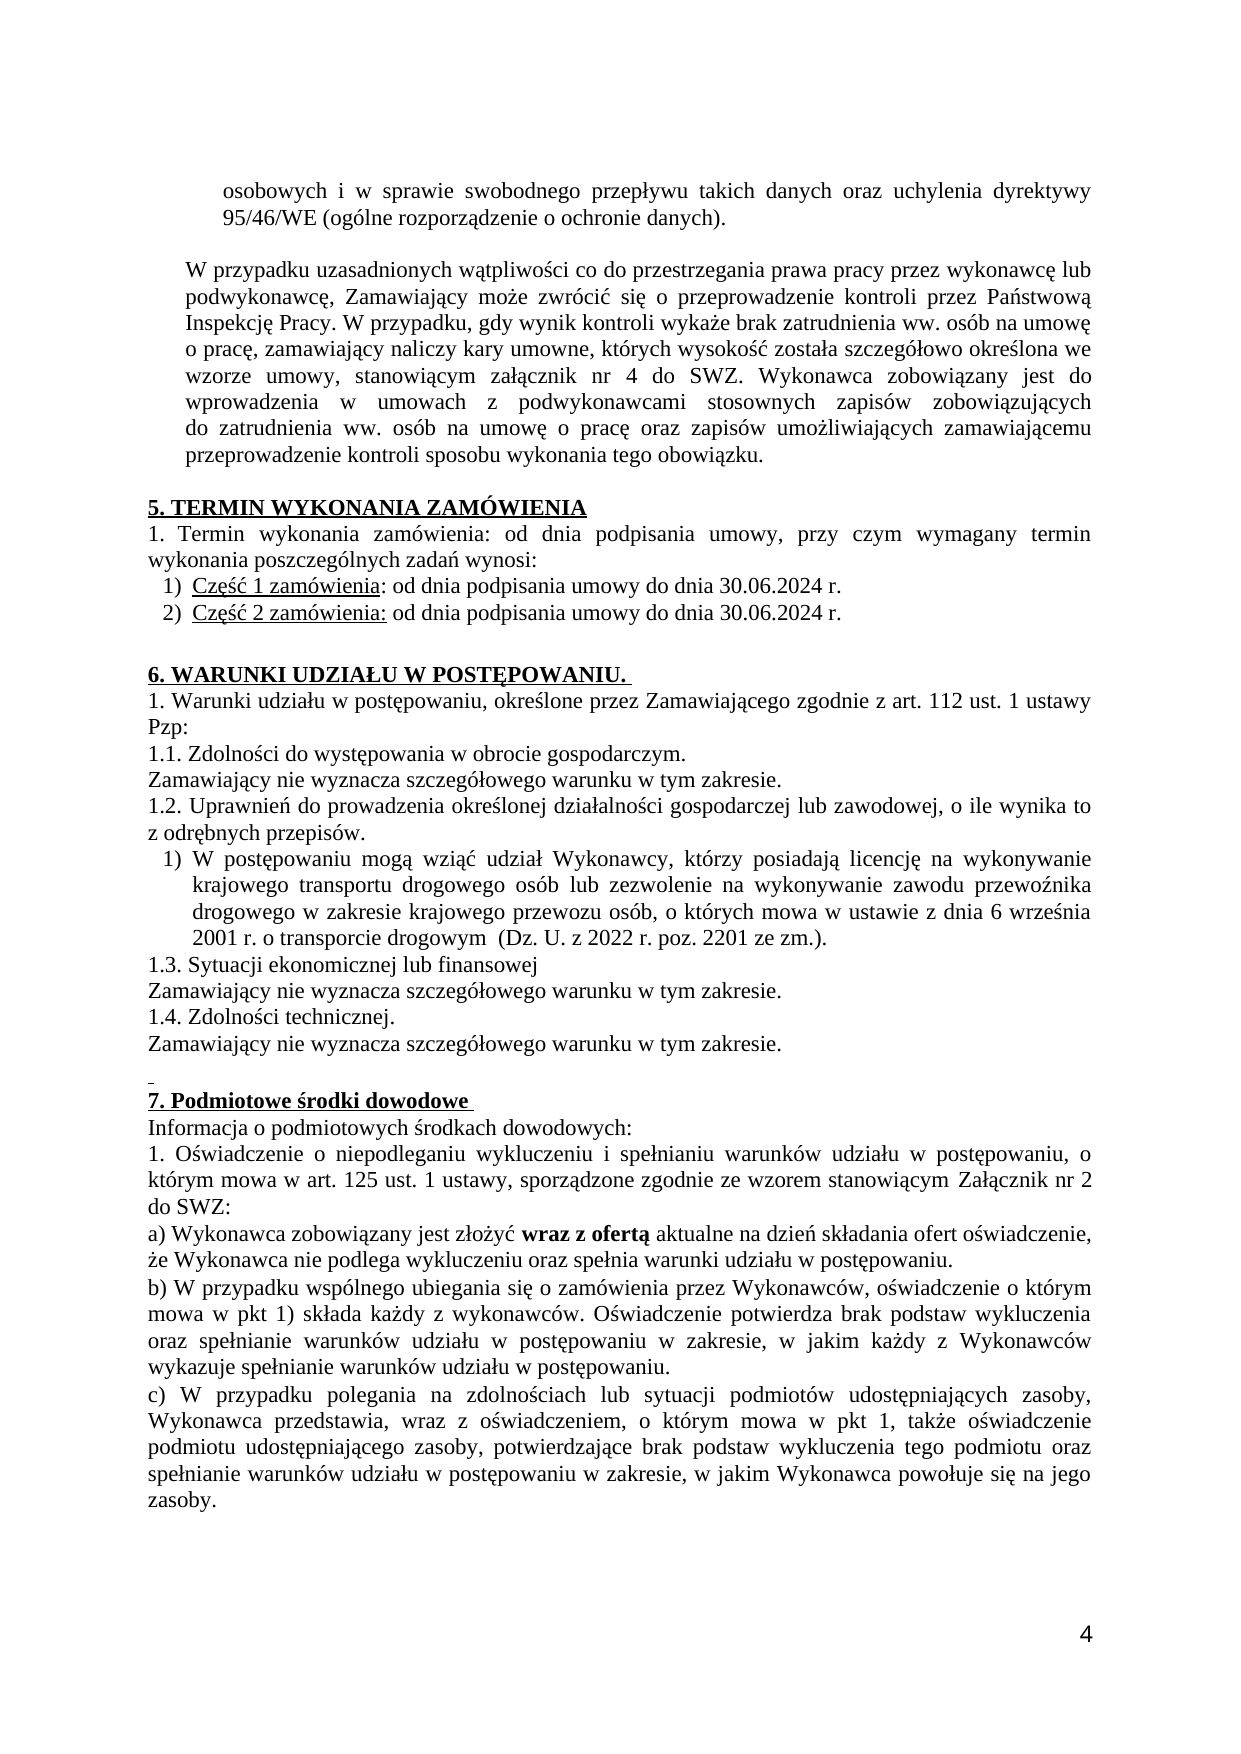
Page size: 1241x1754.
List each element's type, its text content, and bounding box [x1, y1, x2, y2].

text a) Wykonawca zobowiązany jest złożyć wraz z ofertą aktualne na dzień składania ofert oświadczenie, że Wykonawca nie podlega wykluczeniu oraz spełnia warunki udziału w postępowaniu. [148, 1220, 1093, 1273]
text W przypadku uzasadnionych wątpliwości co do przestrzegania prawa pracy przez wykonawcę lub podwykonawcę, Zamawiający może zwrócić się o przeprowadzenie kontroli przez Państwową Inspekcję Pracy. W przypadku, gdy wynik kontroli wykaże brak zatrudnienia ww. osób na umowę o pracę, zamawiający naliczy kary umowne, których wysokość została szczegółowo określona we wzorze umowy, stanowiącym załącznik nr 4 do SWZ. Wykonawca zobowiązany jest do wprowadzenia w umowach z podwykonawcami stosownych zapisów zobowiązujących do zatrudnienia ww. osób na umowę o pracę oraz zapisów umożliwiających zamawiającemu przeprowadzenie kontroli sposobu wykonania tego obowiązku. [185, 256, 1093, 467]
text 1.4. Zdolności technicznej. [148, 1003, 1093, 1030]
text 1.3. Sytuacji ekonomicznej lub finansowej [148, 951, 1093, 977]
list W postępowaniu mogą wziąć udział Wykonawcy, którzy posiadają licencję na wykonywanie krajowego transportu drogowego osób lub zezwolenie na wykonywanie zawodu przewoźnika drogowego w zakresie krajowego przewozu osób, o których mowa w ustawie z dnia 6 września 2001 r. o transporcie drogowym (Dz. U. z 2022 r. poz. 2201 ze zm.). [162, 845, 1093, 951]
text 1.2. Uprawnień do prowadzenia określonej działalności gospodarczej lub zawodowej, o ile wynika to z odrębnych przepisów. [148, 792, 1093, 845]
text 6. WARUNKI UDZIAŁU W POSTĘPOWANIU. [148, 661, 1093, 687]
list Część 2 zamówienia: od dnia podpisania umowy do dnia 30.06.2024 r. [162, 599, 1093, 625]
text Zamawiający nie wyznacza szczegółowego warunku w tym zakresie. [148, 1030, 1093, 1056]
list Termin wykonania zamówienia: od dnia podpisania umowy, przy czym wymagany termin wykonania poszczególnych zadań wynosi: [148, 520, 1093, 573]
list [185, 177, 1093, 230]
text c) W przypadku polegania na zdolnościach lub sytuacji podmiotów udostępniających zasoby, Wykonawca przedstawia, wraz z oświadczeniem, o którym mowa w pkt 1, także oświadczenie podmiotu udostępniającego zasoby, potwierdzające brak podstaw wykluczenia tego podmiotu oraz spełnianie warunków udziału w postępowaniu w zakresie, w jakim Wykonawca powołuje się na jego zasoby. [148, 1381, 1093, 1512]
text 1. Warunki udziału w postępowaniu, określone przez Zamawiającego zgodnie z art. 112 ust. 1 ustawy Pzp: [148, 687, 1093, 740]
subtitle 5. TERMIN WYKONANIA ZAMÓWIENIA [148, 493, 1093, 520]
text Zamawiający nie wyznacza szczegółowego warunku w tym zakresie. [148, 766, 1093, 792]
text 1.1. Zdolności do występowania w obrocie gospodarczym. [148, 740, 1093, 766]
text Zamawiający nie wyznacza szczegółowego warunku w tym zakresie. [148, 977, 1093, 1003]
text 1. Oświadczenie o niepodleganiu wykluczeniu i spełnianiu warunków udziału w postępowaniu, o którym mowa w art. 125 ust. 1 ustawy, sporządzone zgodnie ze wzorem stanowiącym Załącznik nr 2 do SWZ: [148, 1140, 1093, 1219]
list Część 1 zamówienia: od dnia podpisania umowy do dnia 30.06.2024 r. [162, 573, 1093, 599]
text 7. Podmiotowe środki dowodowe [148, 1087, 1093, 1114]
text b) W przypadku wspólnego ubiegania się o zamówienia przez Wykonawców, oświadczenie o którym mowa w pkt 1) składa każdy z wykonawców. Oświadczenie potwierdza brak podstaw wykluczenia oraz spełnianie warunków udziału w postępowaniu w zakresie, w jakim każdy z Wykonawców wykazuje spełnianie warunków udziału w postępowaniu. [148, 1274, 1093, 1379]
text Informacja o podmiotowych środkach dowodowych: [148, 1114, 1093, 1140]
